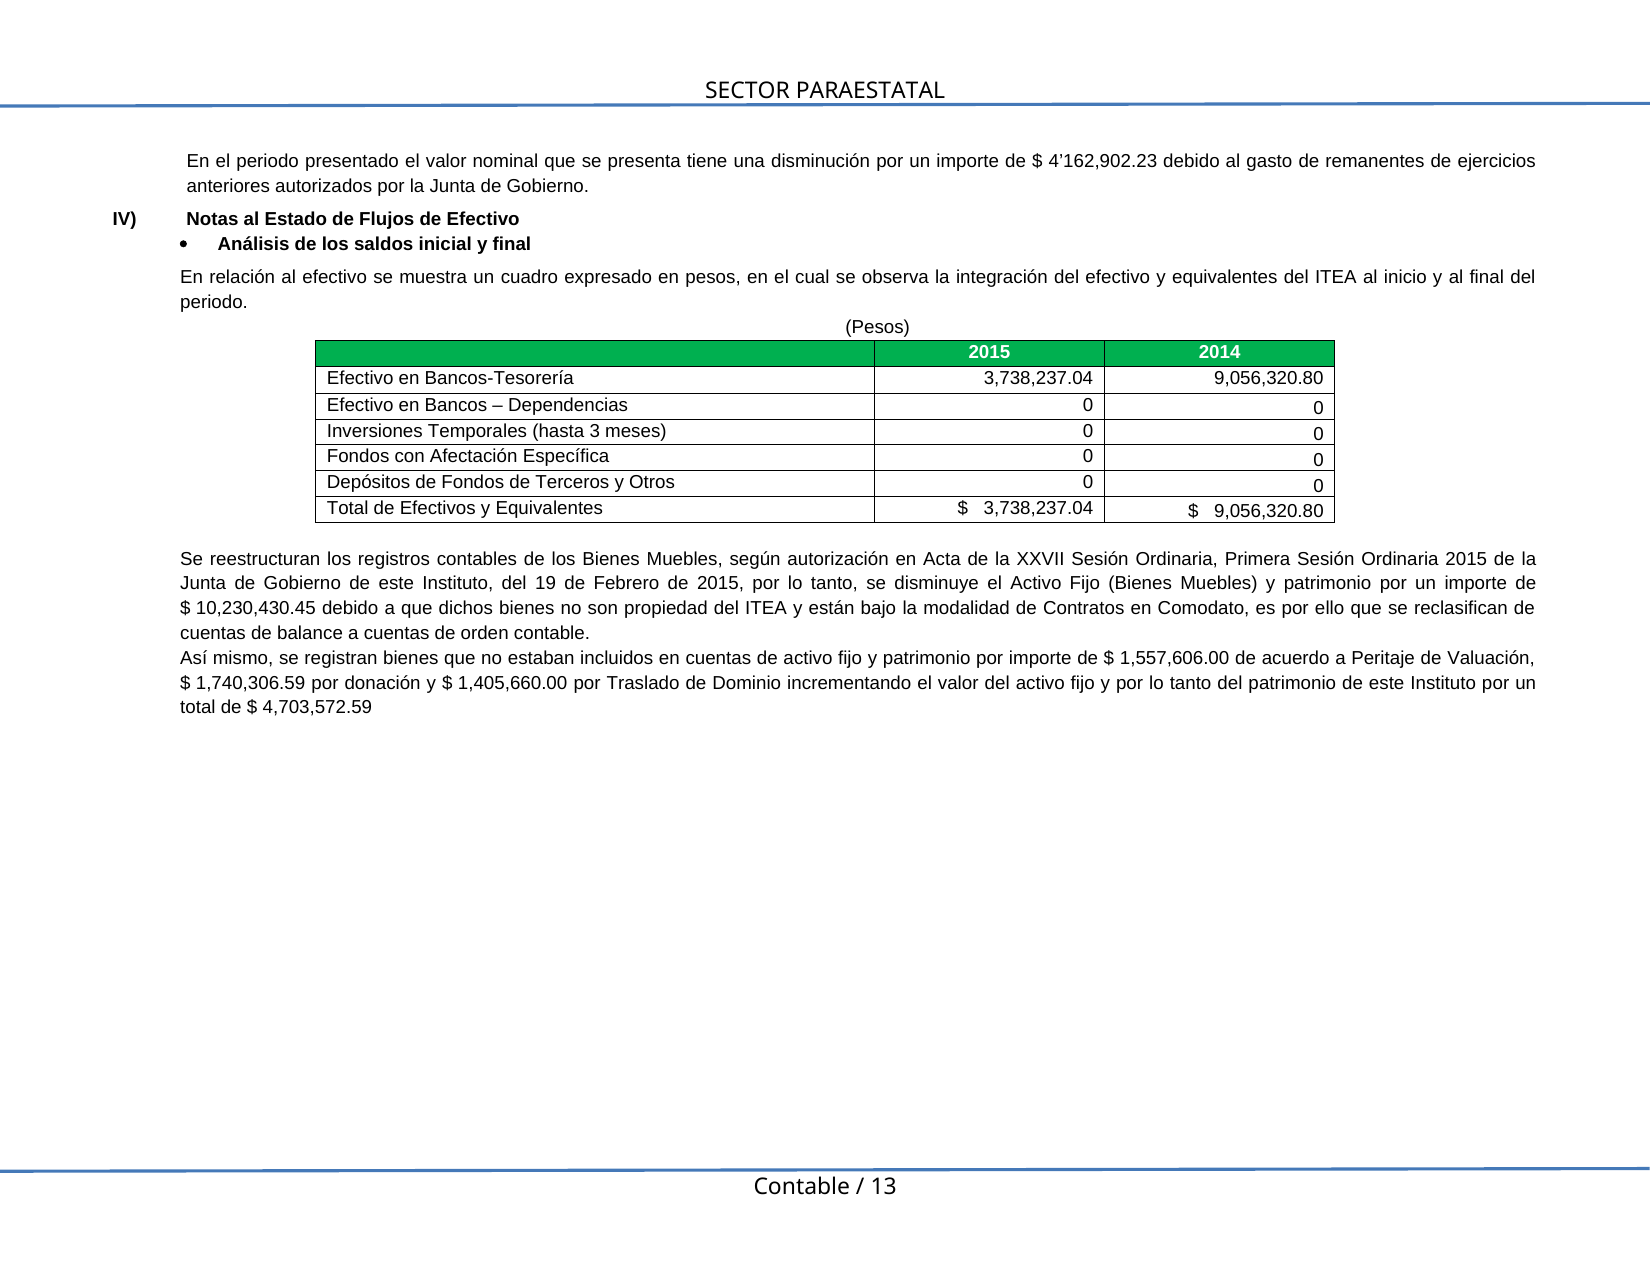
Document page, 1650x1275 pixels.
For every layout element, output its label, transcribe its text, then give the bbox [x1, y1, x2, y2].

list Análisis de los saldos inicial y final [180, 233, 1537, 254]
table_header [316, 341, 874, 366]
table_cell Fondos con Afectación Específica [316, 445, 874, 470]
text Así mismo, se registran bienes que no estaban incluidos en cuentas de activo fijo y patrimonio por importe de $ 1,557,606.00 de acuerdo a Peritaje de Valuación, $ 1,740,306.59 por donación y $ 1,405,660.00 por Traslado de Dominio incrementando el valor del activo fijo y por lo tanto del patrimonio de este Instituto por un total de $ 4,703,572.59 [180, 647, 1537, 718]
table_cell 3,738,237.04 [875, 367, 1104, 393]
table_cell Depósitos de Fondos de Terceros y Otros [316, 471, 874, 496]
table_cell 0 [875, 445, 1104, 470]
list (Pesos) [217, 316, 1537, 337]
table_cell 0 [875, 471, 1104, 496]
table_header 2015 [875, 341, 1104, 366]
table_cell 0 [1105, 394, 1334, 418]
table_cell 9,056,320.80 [1105, 367, 1334, 393]
table_cell 0 [1105, 471, 1334, 496]
table_cell 0 [875, 420, 1104, 444]
text En relación al efectivo se muestra un cuadro expresado en pesos, en el cual se observa la integración del efectivo y equivalentes del ITEA al inicio y al final del periodo. [180, 266, 1537, 312]
table_cell 0 [1105, 445, 1334, 470]
table_cell $ 9,056,320.80 [1105, 497, 1334, 522]
table_cell Inversiones Temporales (hasta 3 meses) [316, 420, 874, 444]
text IV) Notas al Estado de Flujos de Efectivo [112, 208, 1537, 229]
table_header 2014 [1105, 341, 1334, 366]
text En el periodo presentado el valor nominal que se presenta tiene una disminución por un importe de $ 4’162,902.23 debido al gasto de remanentes de ejercicios anteriores autorizados por la Junta de Gobierno. [186, 150, 1537, 196]
table_cell Efectivo en Bancos – Dependencias [316, 394, 874, 418]
table_cell $ 3,738,237.04 [875, 497, 1104, 522]
table_cell 0 [1105, 420, 1334, 444]
table_cell Total de Efectivos y Equivalentes [316, 497, 874, 522]
text Se reestructuran los registros contables de los Bienes Muebles, según autorización en Acta de la XXVII Sesión Ordinaria, Primera Sesión Ordinaria 2015 de la Junta de Gobierno de este Instituto, del 19 de Febrero de 2015, por lo tanto, se disminuye el Activo Fijo (Bienes Muebles) y patrimonio por un importe de $ 10,230,430.45 debido a que dichos bienes no son propiedad del ITEA y están bajo la modalidad de Contratos en Comodato, es por ello que se reclasifican de cuentas de balance a cuentas de orden contable. [180, 548, 1537, 643]
table_cell 0 [875, 394, 1104, 418]
table_cell Efectivo en Bancos-Tesorería [316, 367, 874, 393]
